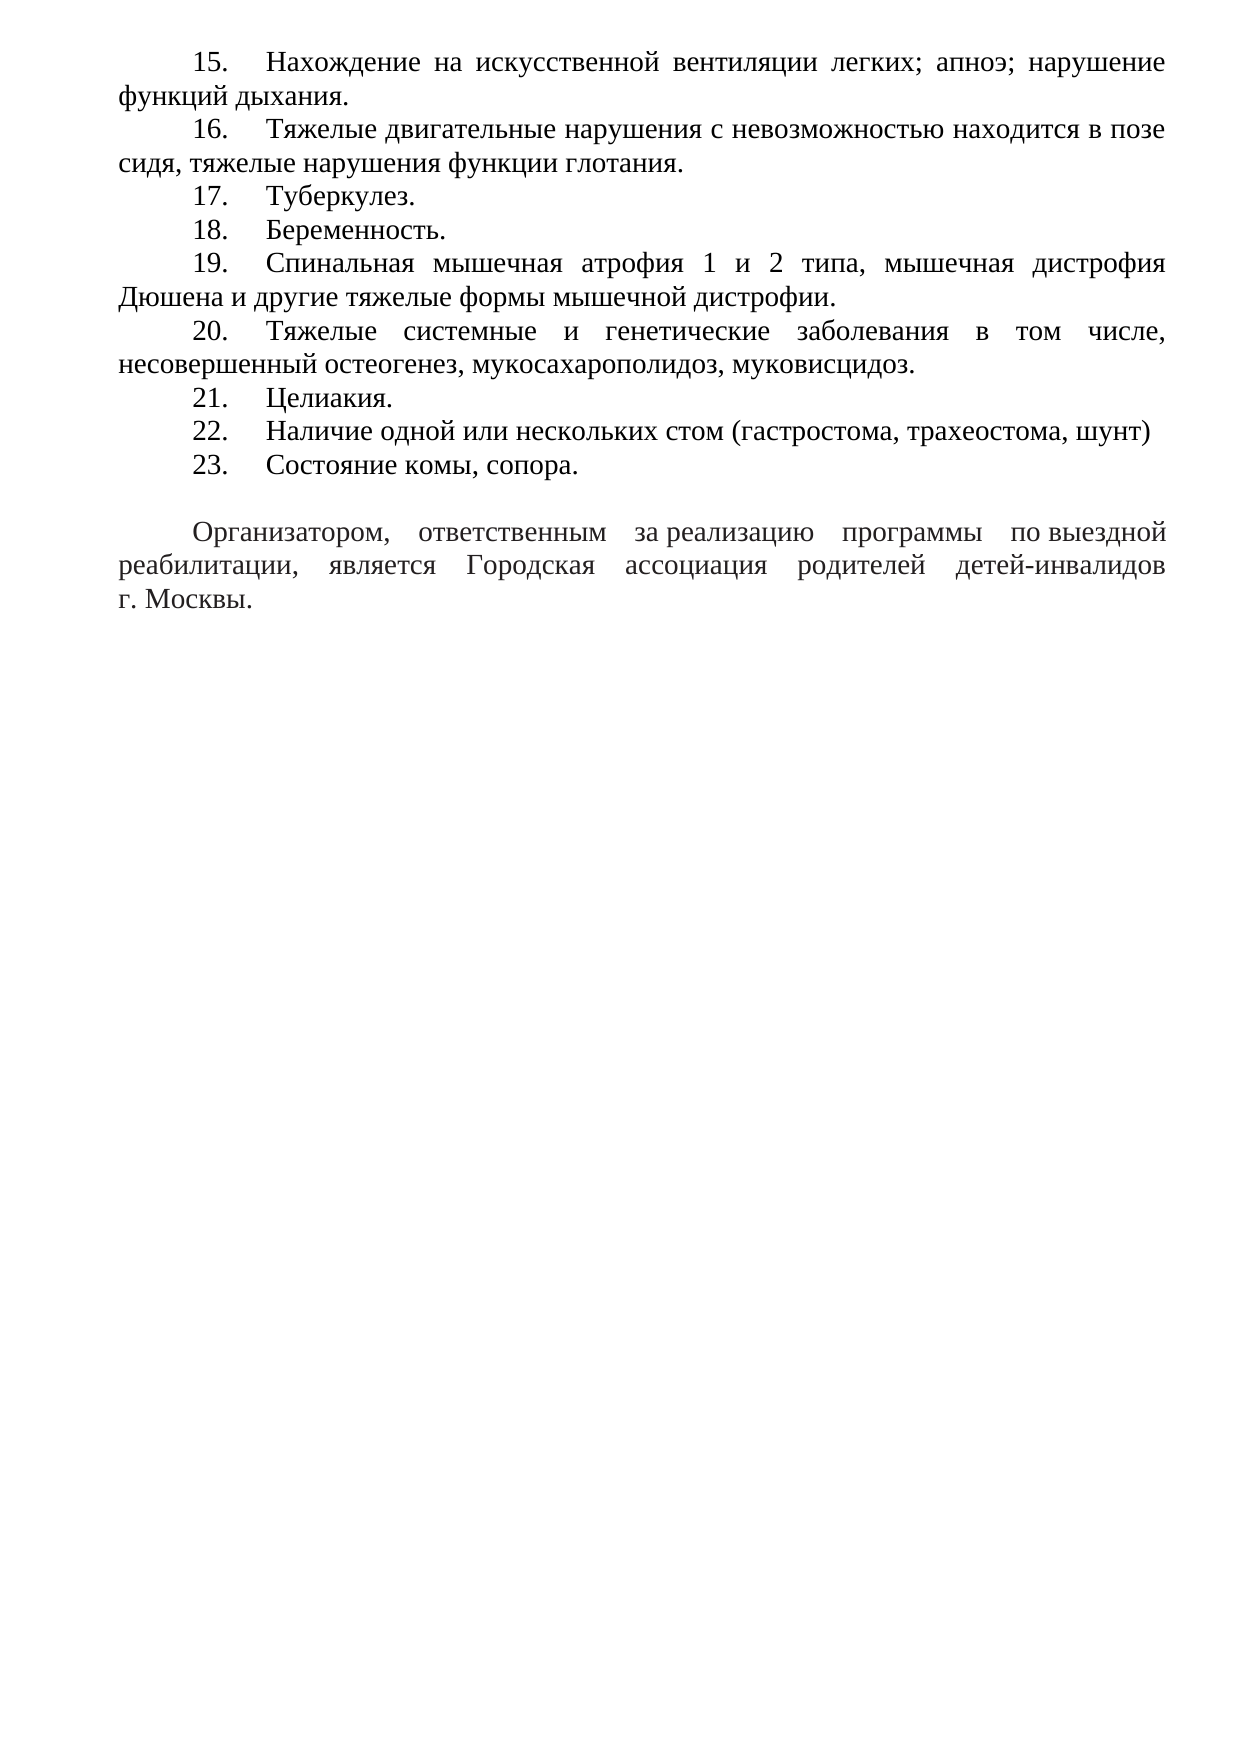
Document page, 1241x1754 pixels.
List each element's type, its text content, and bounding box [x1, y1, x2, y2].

list Целиакия. [118, 380, 1167, 413]
list Спинальная мышечная атрофия 1 и 2 типа, мышечная дистрофия Дюшена и другие тяжелые формы мышечной дистрофии. [118, 246, 1167, 313]
list Тяжелые системные и генетические заболевания в том числе, несовершенный остеогенез, мукосахарополидоз, муковисцидоз. [118, 313, 1167, 380]
text Организатором, ответственным за реализацию программы по выездной реабилитации, является Городская ассоциация родителей детей-инвалидов г. Москвы. [118, 514, 1167, 614]
list Тяжелые двигательные нарушения с невозможностью находится в позе сидя, тяжелые нарушения функции глотания. [118, 111, 1167, 178]
list Наличие одной или нескольких стом (гастростома, трахеостома, шунт) [118, 413, 1167, 447]
list Нахождение на искусственной вентиляции легких; апноэ; нарушение функций дыхания. [118, 44, 1167, 111]
list Туберкулез. [118, 178, 1167, 212]
list Состояние комы, сопора. [118, 447, 1167, 480]
list Беременность. [118, 212, 1167, 246]
